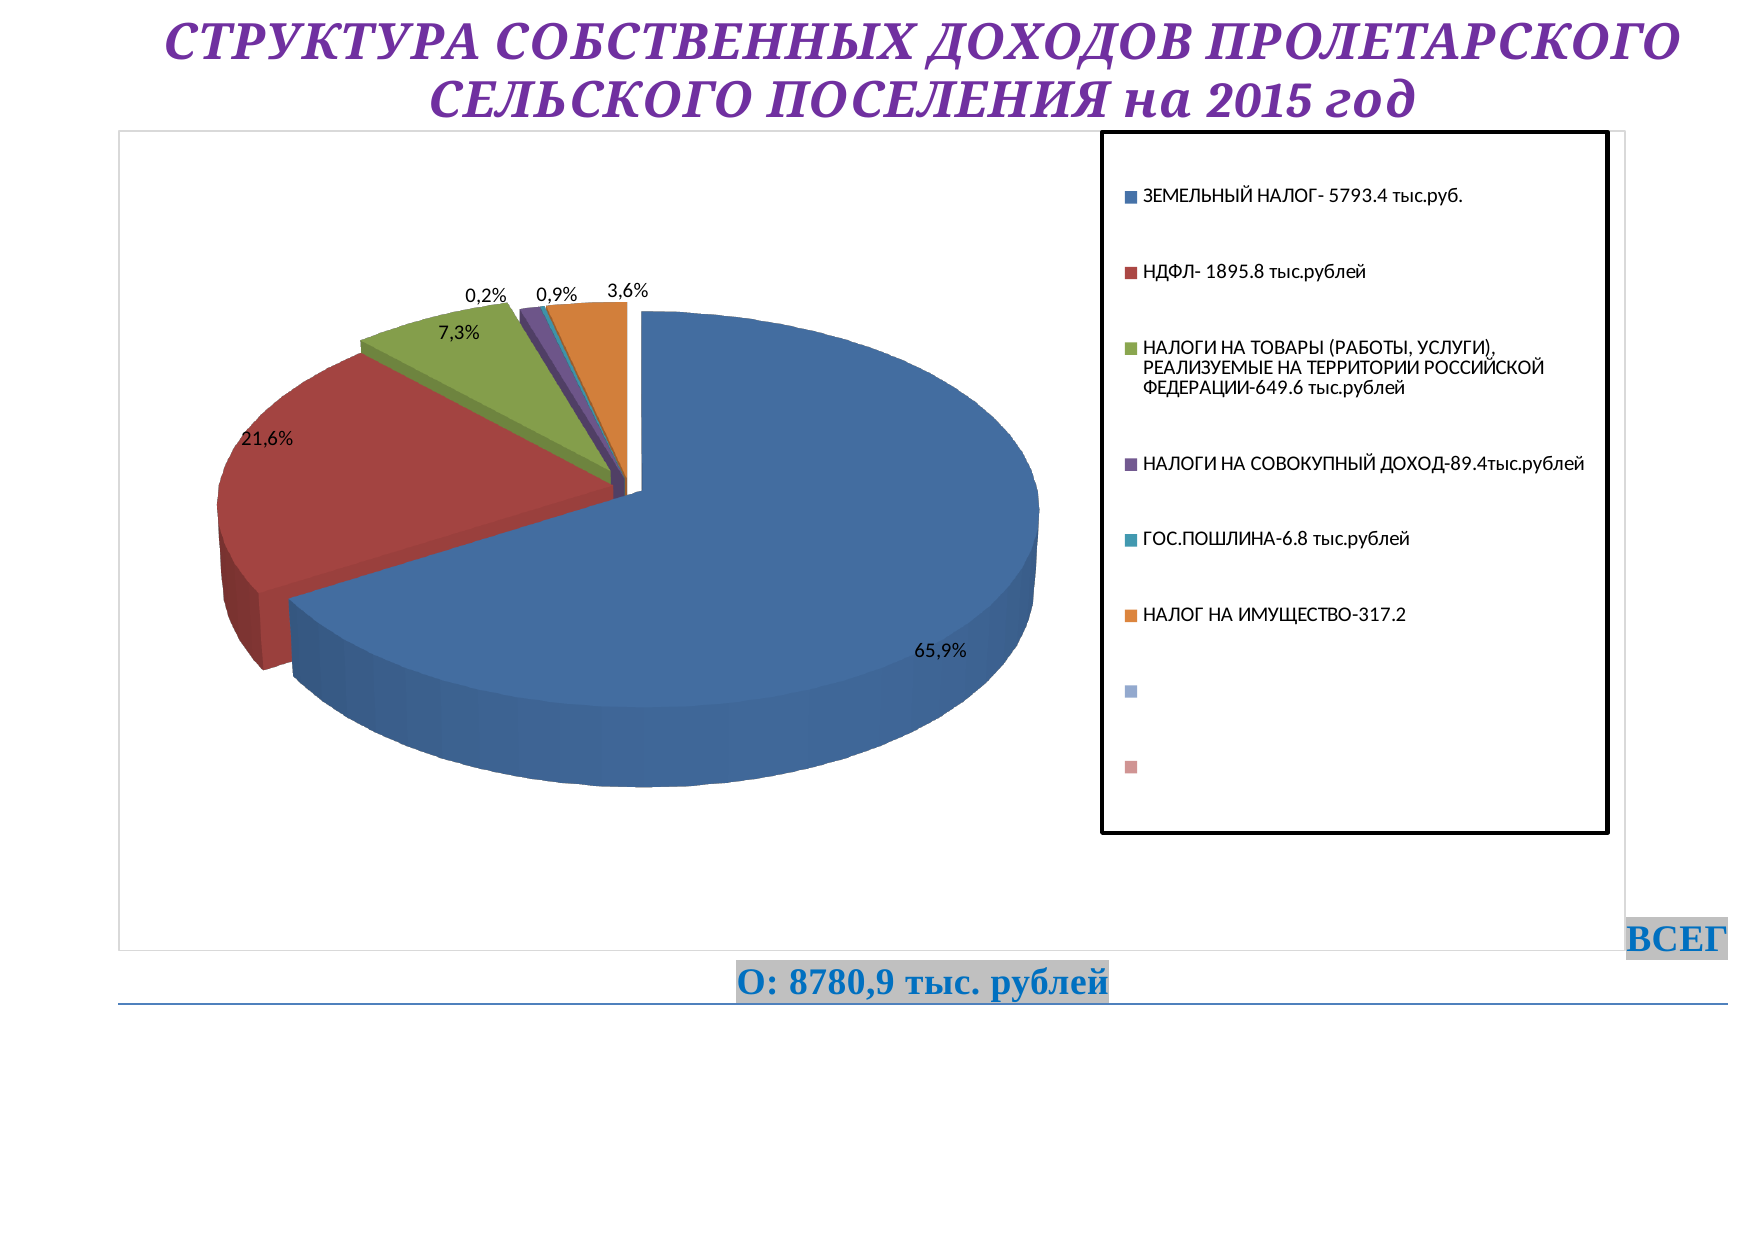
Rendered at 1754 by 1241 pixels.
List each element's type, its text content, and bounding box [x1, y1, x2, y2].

title СТРУКТУРА СОБСТВЕННЫХ ДОХОДОВ ПРОЛЕТАРСКОГО СЕЛЬСКОГО ПОСЕЛЕНИЯ на 2015 годВСЕГО: 8780,9 тыс. рублей [118, 951, 1728, 1003]
title СТРУКТУРА СОБСТВЕННЫХ ДОХОДОВ ПРОЛЕТАРСКОГО СЕЛЬСКОГО ПОСЕЛЕНИЯ на 2015 годВСЕГО: 8780,9 тыс. рублей [118, 15, 1728, 917]
